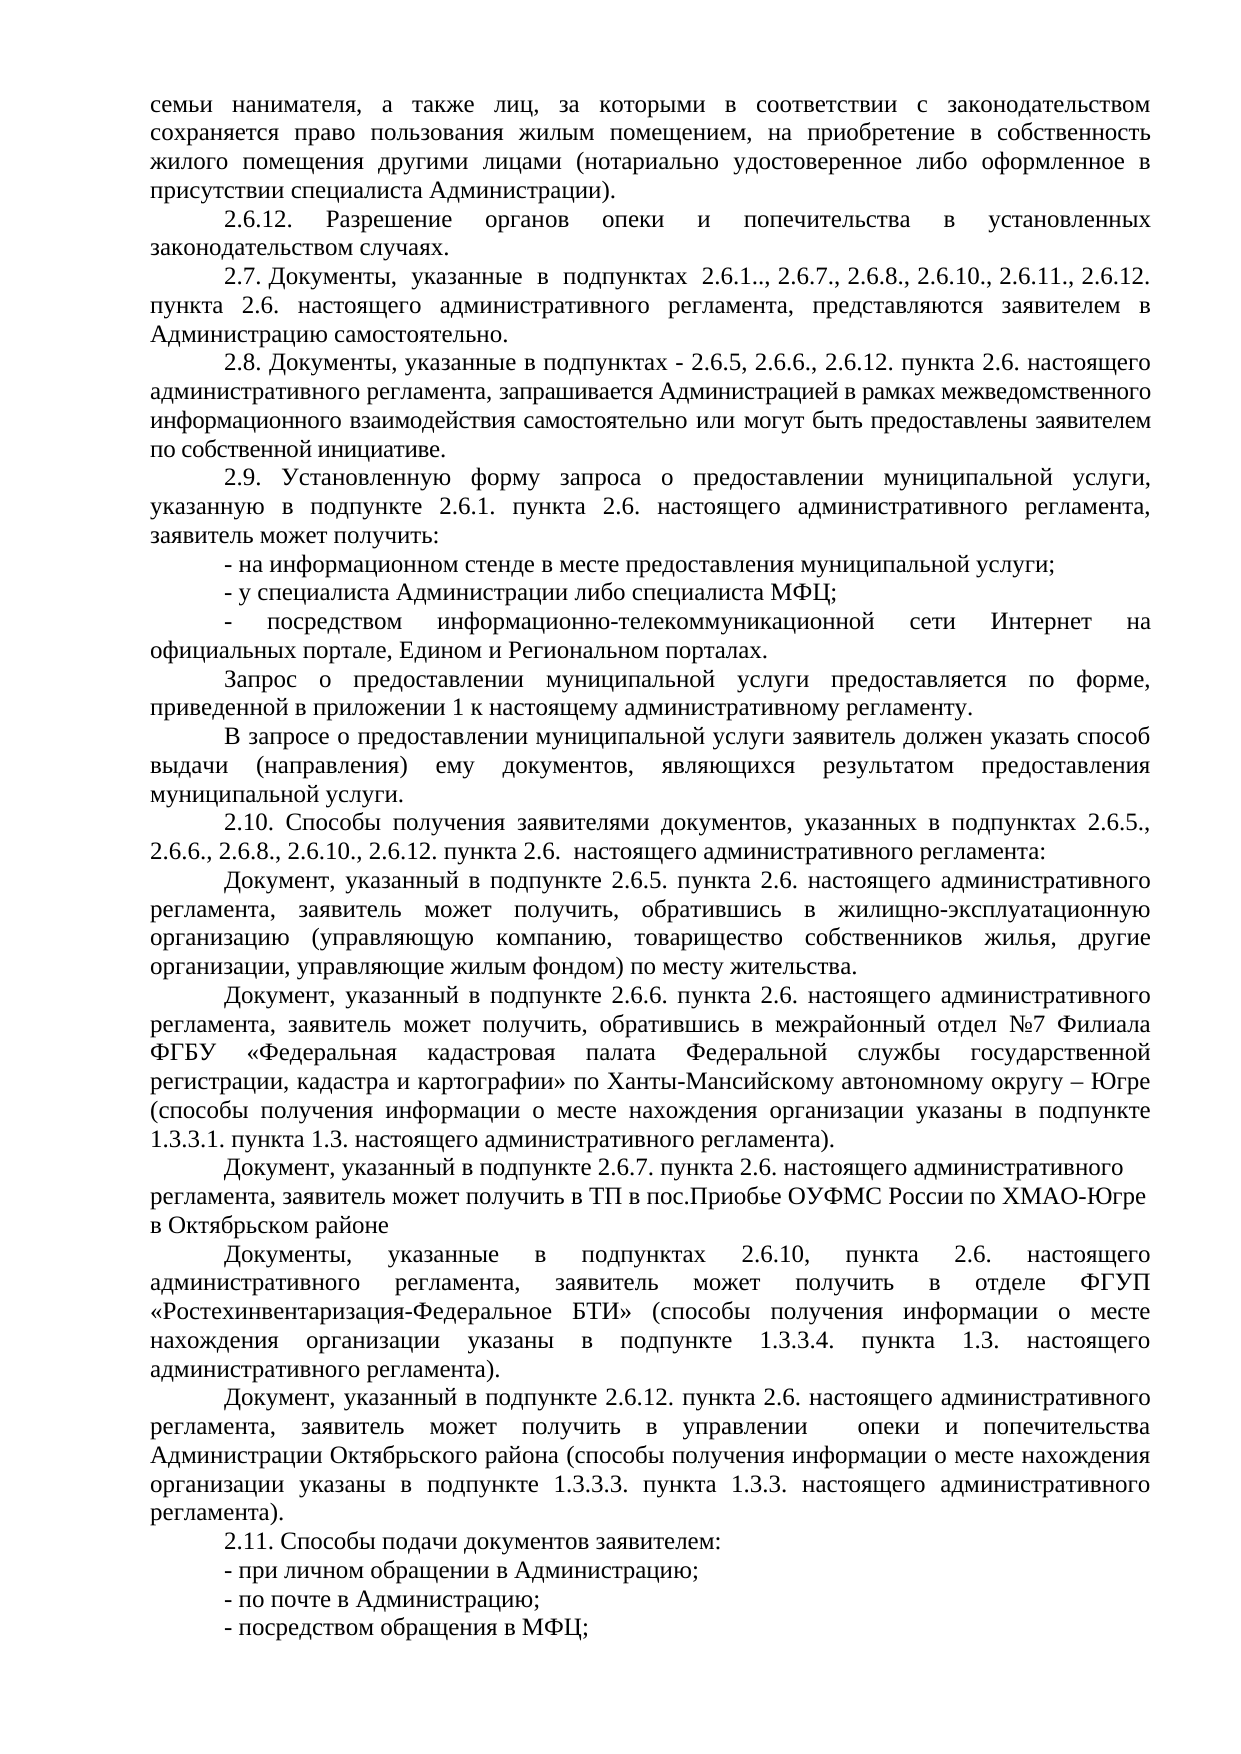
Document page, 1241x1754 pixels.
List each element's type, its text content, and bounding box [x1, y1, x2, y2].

text Запрос о предоставлении муниципальной услуги предоставляется по форме, приведенной в приложении 1 к настоящему административному регламенту. [150, 664, 1152, 721]
text 2.6.12. Разрешение органов опеки и попечительства в установленных законодательством случаях. [150, 204, 1152, 261]
text 2.10. Способы получения заявителями документов, указанных в подпунктах 2.6.5., 2.6.6., 2.6.8., 2.6.10., 2.6.12. пункта 2.6. настоящего административного регламента: [150, 807, 1152, 865]
text 2.9. Установленную форму запроса о предоставлении муниципальной услуги, указанную в подпункте 2.6.1. пункта 2.6. настоящего административного регламента, заявитель может получить: [150, 462, 1152, 549]
text 2.8. Документы, указанные в подпунктах - 2.6.5, 2.6.6., 2.6.12. пункта 2.6. настоящего административного регламента, запрашивается Администрацией в рамках межведомственного информационного взаимодействия самостоятельно или могут быть предоставлены заявителем по собственной инициативе. [150, 347, 1152, 462]
text - при личном обращении в Администрацию; [150, 1555, 1152, 1584]
text Документ, указанный в подпункте 2.6.12. пункта 2.6. настоящего административного регламента, заявитель может получить в управлении опеки и попечительства Администрации Октябрьского района (способы получения информации о месте нахождения организации указаны в подпункте 1.3.3.3. пункта 1.3.3. настоящего административного регламента). [150, 1382, 1152, 1526]
text Документы, указанные в подпунктах 2.6.10, пункта 2.6. настоящего административного регламента, заявитель может получить в отделе ФГУП «Ростехинвентаризация-Федеральное БТИ» (способы получения информации о месте нахождения организации указаны в подпункте 1.3.3.4. пункта 1.3. настоящего административного регламента). [150, 1239, 1152, 1382]
text - посредством информационно-телекоммуникационной сети Интернет на официальных портале, Едином и Региональном порталах. [150, 606, 1152, 664]
text Документ, указанный в подпункте 2.6.5. пункта 2.6. настоящего административного регламента, заявитель может получить, обратившись в жилищно-эксплуатационную организацию (управляющую компанию, товарищество собственников жилья, другие организации, управляющие жилым фондом) по месту жительства. [150, 865, 1152, 980]
text 2.7. Документы, указанные в подпунктах 2.6.1.., 2.6.7., 2.6.8., 2.6.10., 2.6.11., 2.6.12. пункта 2.6. настоящего административного регламента, представляются заявителем в Администрацию самостоятельно. [150, 261, 1152, 347]
text В запросе о предоставлении муниципальной услуги заявитель должен указать способ выдачи (направления) ему документов, являющихся результатом предоставления муниципальной услуги. [150, 721, 1152, 807]
text - на информационном стенде в месте предоставления муниципальной услуги; [150, 549, 1152, 577]
text 2.11. Способы подачи документов заявителем: [150, 1526, 1152, 1555]
text - посредством обращения в МФЦ; [150, 1612, 1152, 1641]
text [150, 89, 1152, 204]
text Документ, указанный в подпункте 2.6.6. пункта 2.6. настоящего административного регламента, заявитель может получить, обратившись в межрайонный отдел №7 Филиала ФГБУ «Федеральная кадастровая палата Федеральной службы государственной регистрации, кадастра и картографии» по Ханты-Мансийскому автономному округу – Югре (способы получения информации о месте нахождения организации указаны в подпункте 1.3.3.1. пункта 1.3. настоящего административного регламента). [150, 980, 1152, 1152]
text Документ, указанный в подпункте 2.6.7. пункта 2.6. настоящего административного регламента, заявитель может получить в ТП в пос.Приобье ОУФМС России по ХМАО-Югре в Октябрьском районе [150, 1152, 1152, 1239]
text - по почте в Администрацию; [150, 1584, 1152, 1612]
text - у специалиста Администрации либо специалиста МФЦ; [150, 577, 1152, 606]
